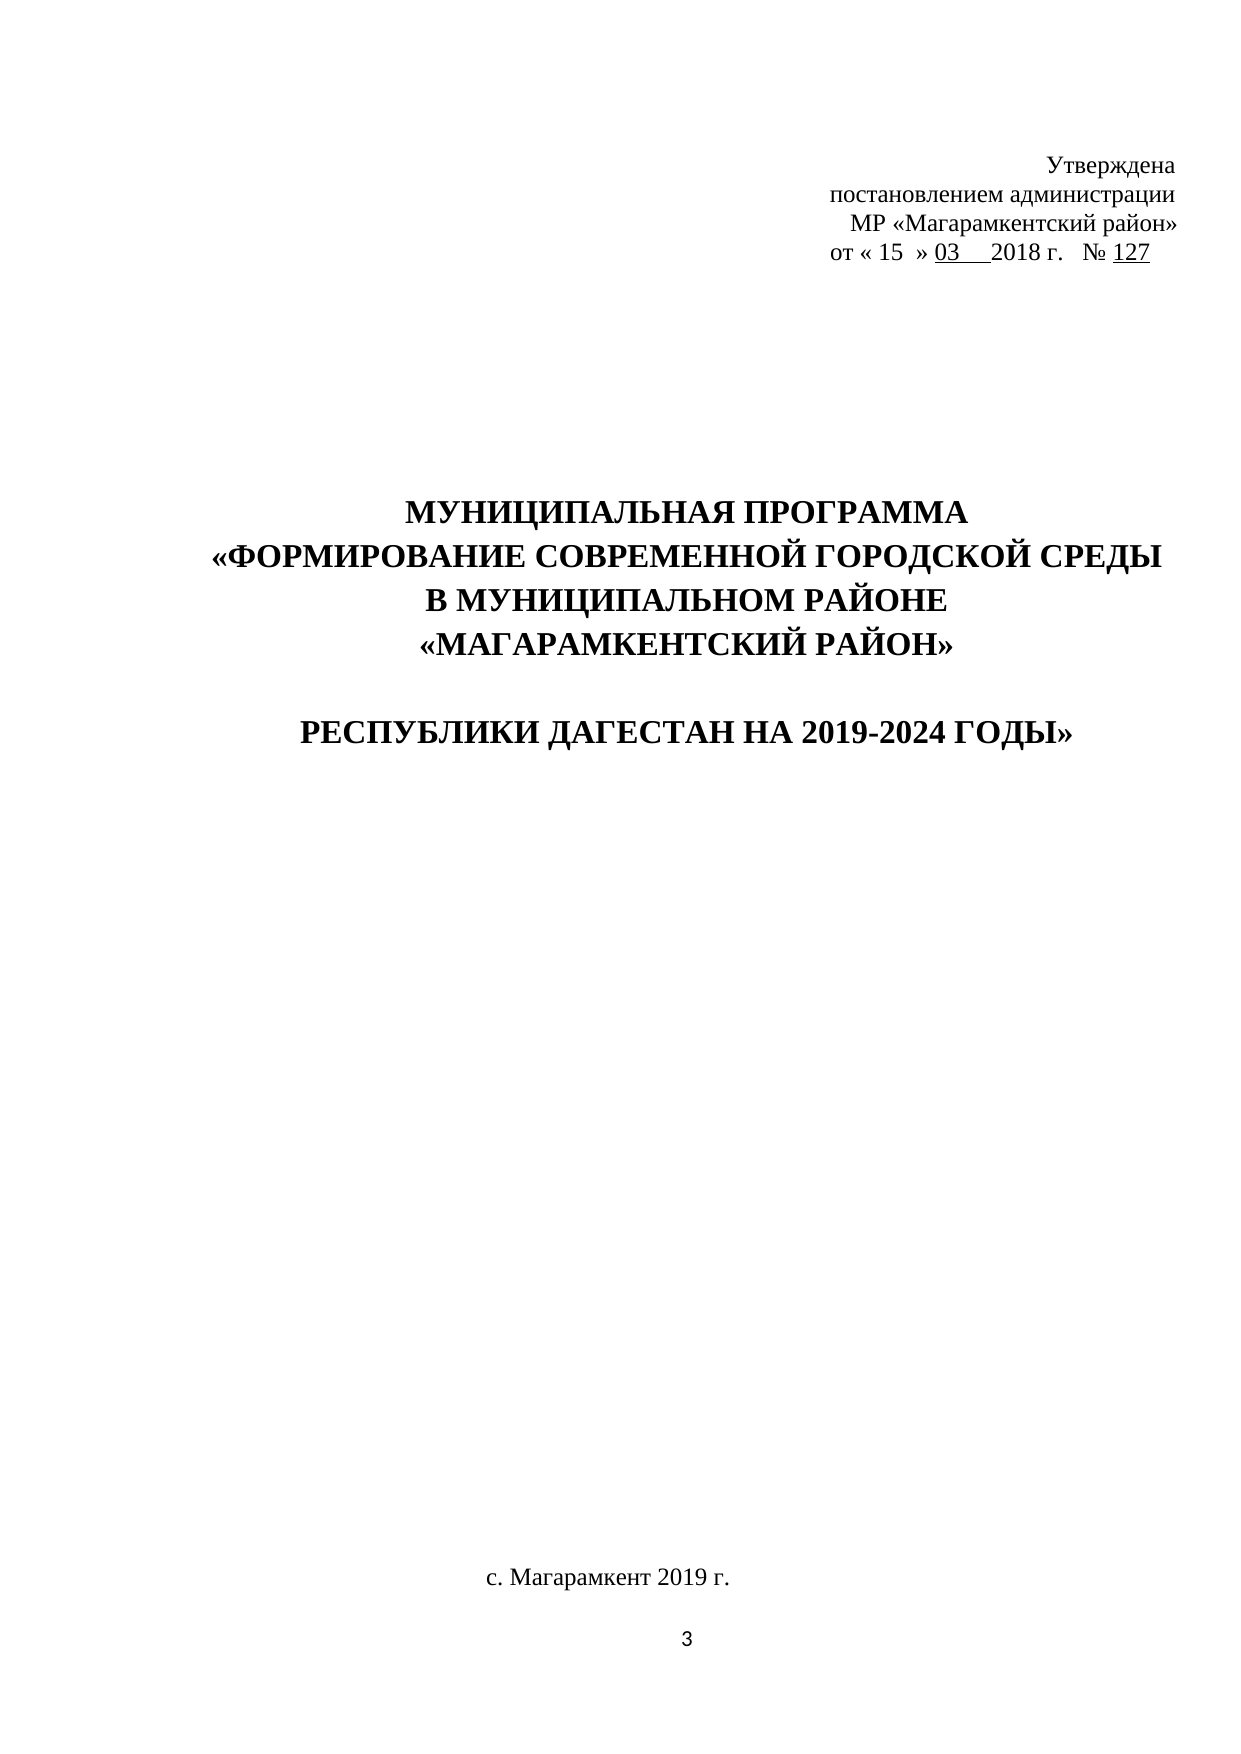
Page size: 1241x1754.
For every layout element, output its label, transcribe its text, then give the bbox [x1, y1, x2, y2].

text В МУНИЦИПАЛЬНОМ РАЙОНЕ [118, 581, 1181, 619]
text от « 15 » 03 2018 г. № 127 [699, 237, 1181, 265]
text «МАГАРАМКЕНТСКИЙ РАЙОН» [118, 624, 1181, 663]
text МР «Магарамкентский район» [118, 208, 1181, 237]
text «ФОРМИРОВАНИЕ СОВРЕМЕННОЙ ГОРОДСКОЙ СРЕДЫ [118, 536, 1181, 575]
text МУНИЦИПАЛЬНАЯ ПРОГРАММА [118, 492, 1181, 531]
text РЕСПУБЛИКИ ДАГЕСТАН НА 2019-2024 ГОДЫ» [118, 713, 1181, 751]
text постановлением администрации [118, 179, 1181, 208]
text с. Магарамкент 2019 г. [118, 1562, 1181, 1591]
text Утверждена [118, 150, 1181, 179]
